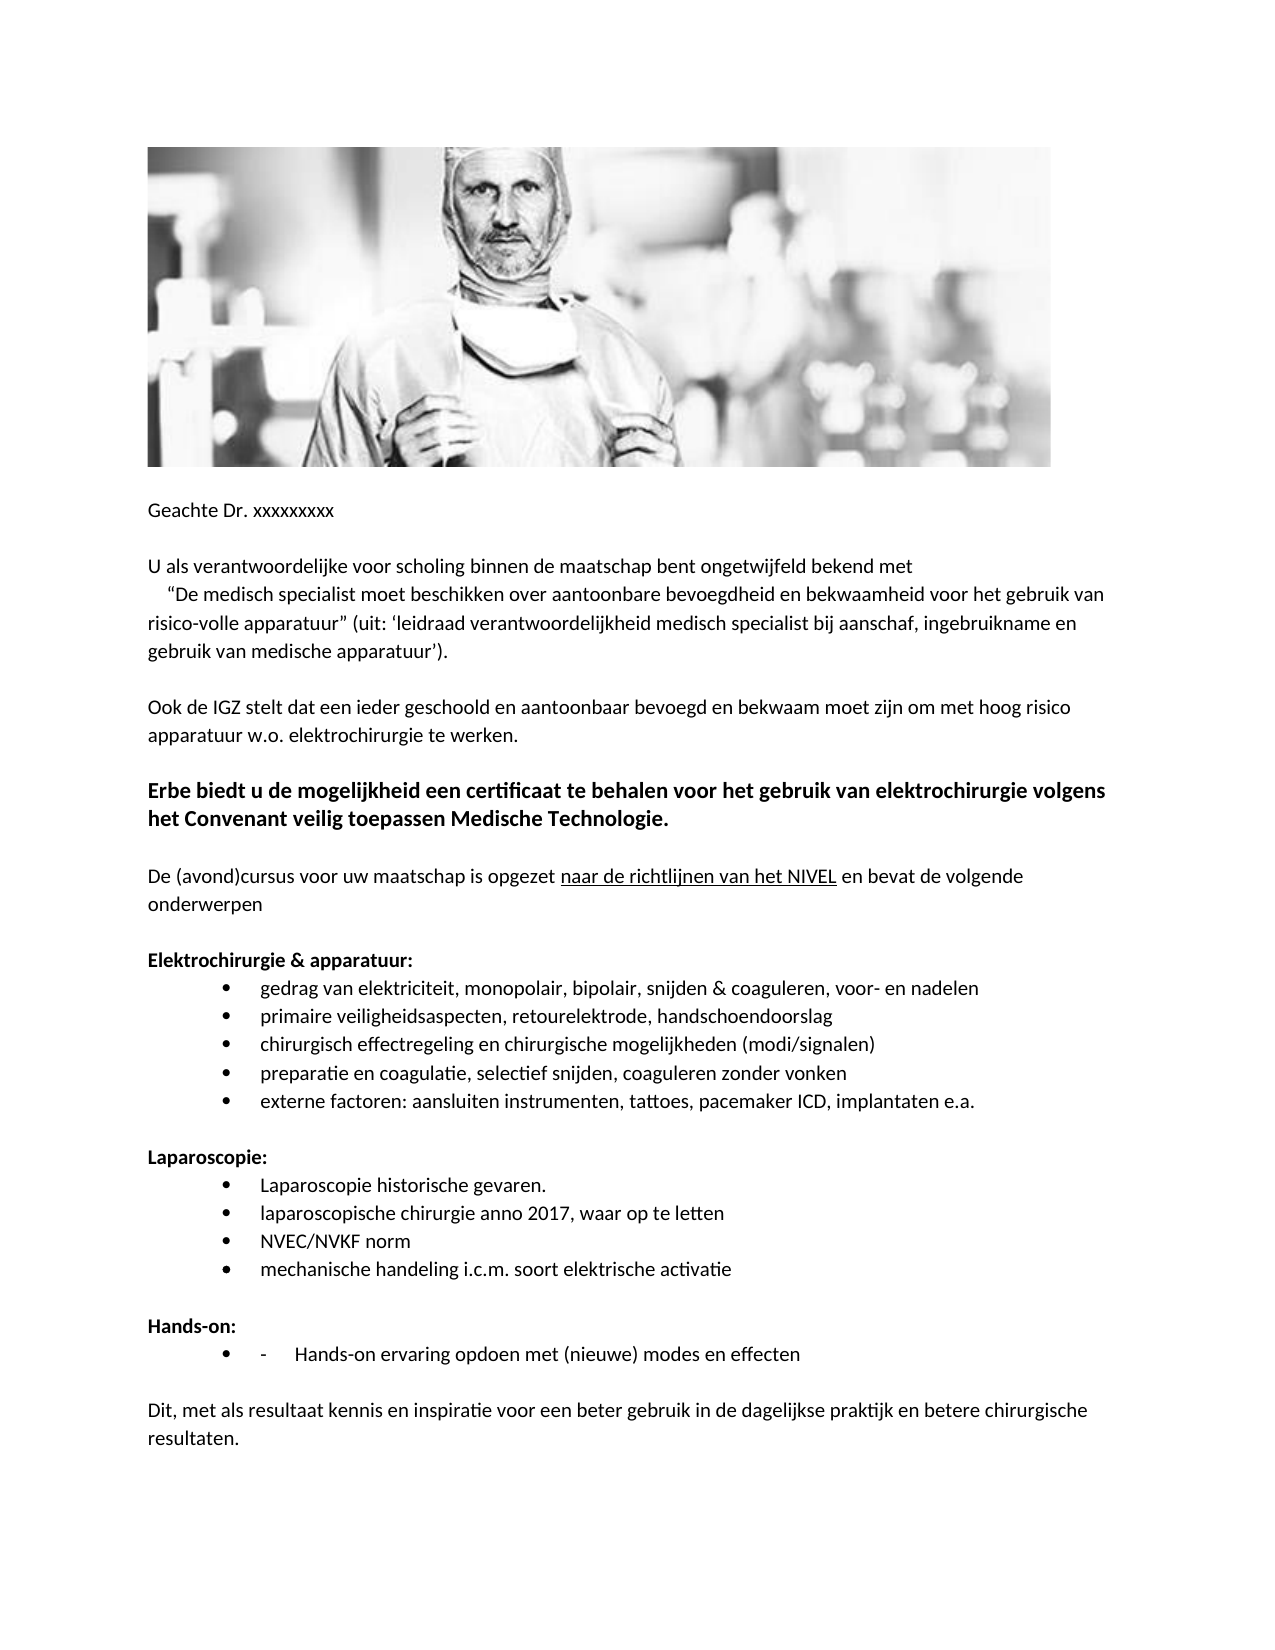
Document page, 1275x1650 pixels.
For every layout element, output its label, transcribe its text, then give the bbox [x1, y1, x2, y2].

list preparatie en coagulatie, selectief snijden, coaguleren zonder vonken [223, 1057, 1127, 1085]
text Elektrochirurgie & apparatuur: [148, 944, 1127, 973]
list - Hands-on ervaring opdoen met (nieuwe) modes en effecten [223, 1338, 1127, 1366]
text Hands-on: [148, 1310, 1127, 1338]
list NVEC/NVKF norm [223, 1226, 1127, 1254]
list mechanische handeling i.c.m. soort elektrische activatie [223, 1254, 1127, 1282]
text Laparoscopie: [148, 1141, 1127, 1169]
text Erbe biedt u de mogelijkheid een certificaat te behalen voor het gebruik van elektrochirurgie volgens het Convenant veilig toepassen Medische Technologie. [148, 776, 1127, 832]
text Geachte Dr. xxxxxxxxx [148, 494, 1127, 523]
list gedrag van elektriciteit, monopolair, bipolair, snijden & coaguleren, voor- en nadelen [223, 973, 1127, 1001]
text Ook de IGZ stelt dat een ieder geschoold en aantoonbaar bevoegd en bekwaam moet zijn om met hoog risico apparatuur w.o. elektrochirurgie te werken. [148, 691, 1127, 748]
list laparoscopische chirurgie anno 2017, waar op te letten [223, 1198, 1127, 1226]
list primaire veiligheidsaspecten, retourelektrode, handschoendoorslag [223, 1001, 1127, 1029]
list chirurgisch effectregeling en chirurgische mogelijkheden (modi/signalen) [223, 1029, 1127, 1057]
text U als verantwoordelijke voor scholing binnen de maatschap bent ongetwijfeld bekend met [148, 551, 1127, 579]
list Laparoscopie historische gevaren. [223, 1169, 1127, 1198]
text De (avond)cursus voor uw maatschap is opgezet naar de richtlijnen van het NIVEL en bevat de volgende onderwerpen [148, 860, 1127, 916]
text “De medisch specialist moet beschikken over aantoonbare bevoegdheid en bekwaamheid voor het gebruik van risico-volle apparatuur” (uit: ‘leidraad verantwoordelijkheid medisch specialist bij aanschaf, ingebruikname en gebruik van medische apparatuur’). [148, 579, 1127, 663]
text Dit, met als resultaat kennis en inspiratie voor een beter gebruik in de dagelijkse praktijk en betere chirurgische resultaten. [148, 1394, 1127, 1451]
list externe factoren: aansluiten instrumenten, tattoes, pacemaker ICD, implantaten e.a. [223, 1085, 1127, 1113]
